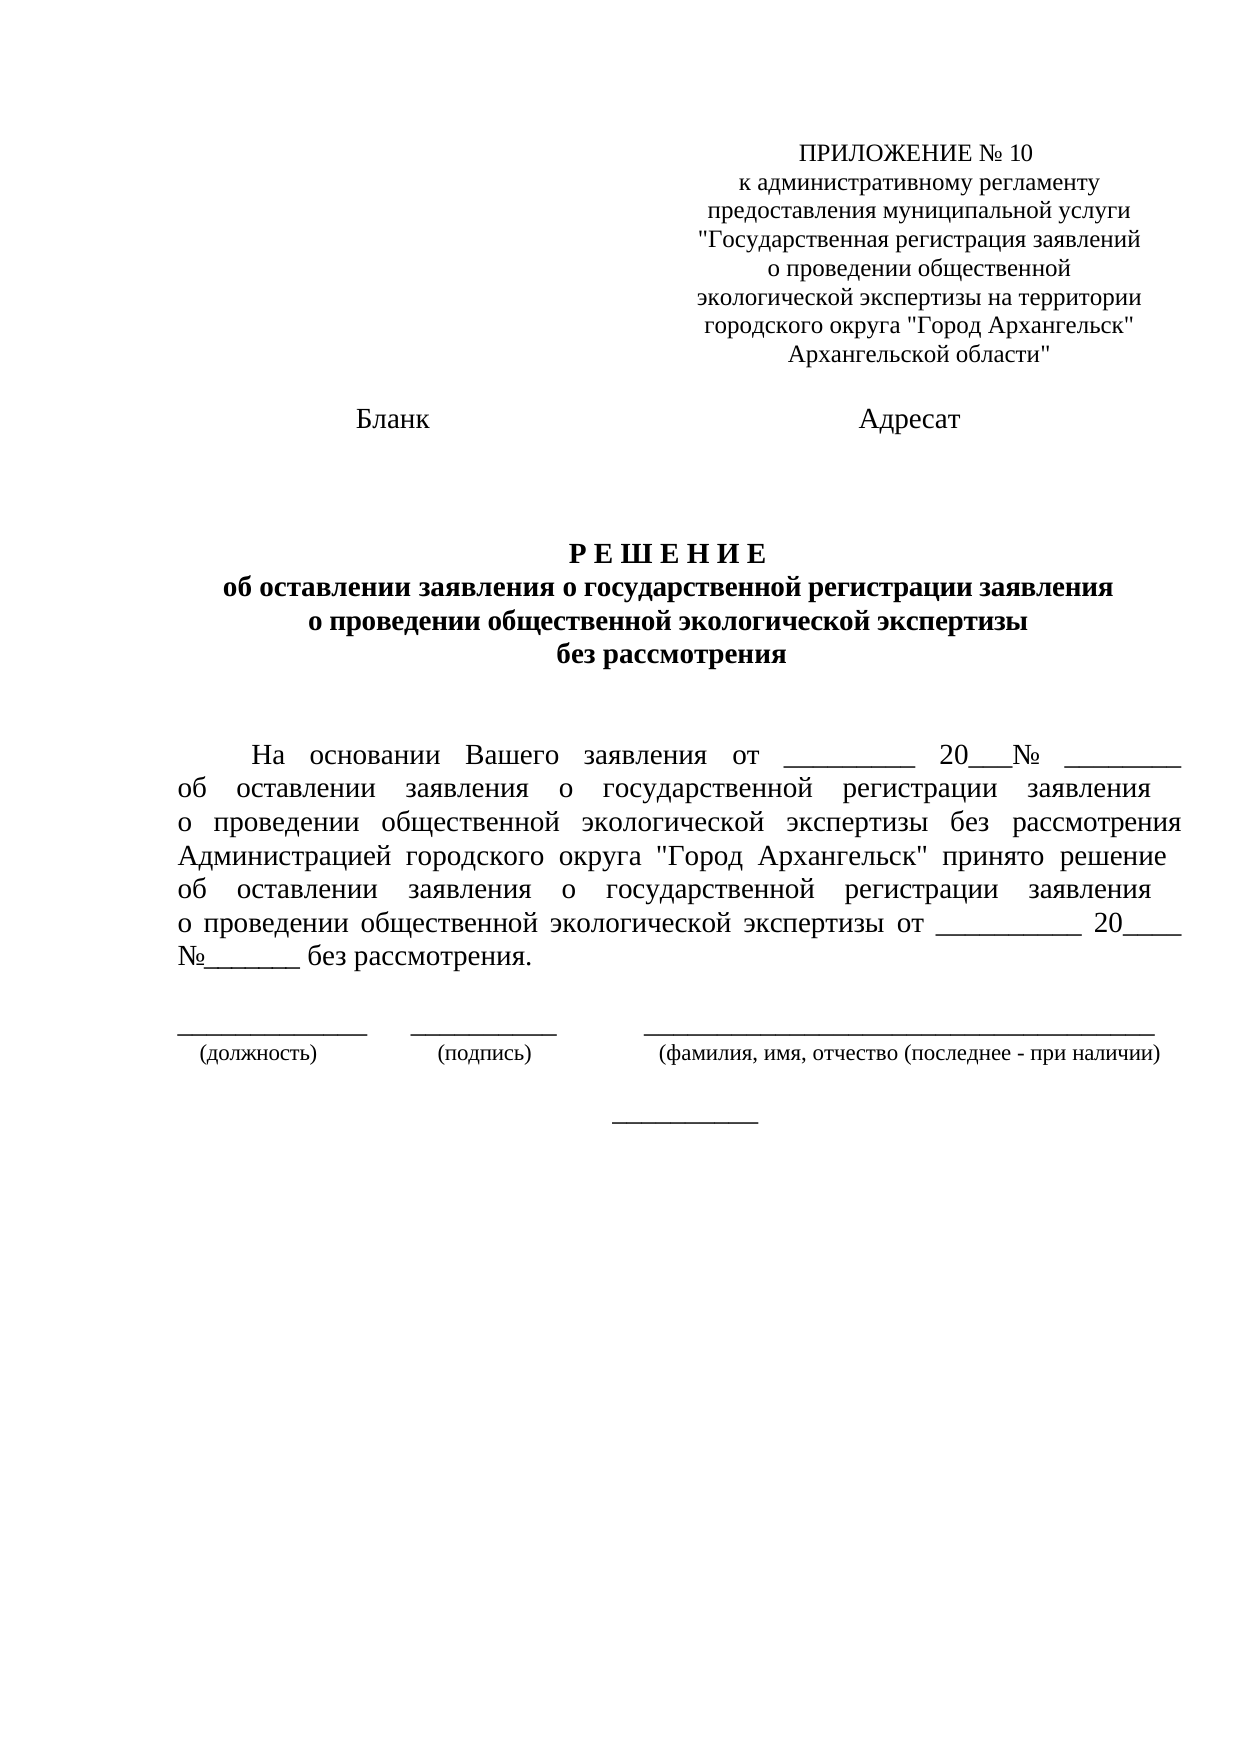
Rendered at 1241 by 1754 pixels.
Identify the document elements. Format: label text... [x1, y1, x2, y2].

text об оставлении заявления о государственной регистрации заявления о проведении общественной экологической экспертизы без рассмотрения [205, 569, 1138, 670]
text ПРИЛОЖЕНИЕ № 10 [694, 138, 1138, 166]
text к административному регламенту предоставления муниципальной услуги "Государственная регистрация заявлений о проведении общественной экологической экспертизы на территории городского округа "Город Архангельск" Архангельской области" [694, 167, 1144, 368]
table_header Адресат [623, 401, 1196, 468]
text На основании Вашего заявления от _________ 20___№ ________ об оставлении заявления о государственной регистрации заявления о проведении общественной экологической экспертизы без рассмотрения Администрацией городского округа "Город Архангельск" принято решение об оставлении заявления о государственной регистрации заявления о проведении общественной экологической экспертизы от __________ 20____ №_______ без рассмотрения. [177, 737, 1181, 972]
table_header Бланк [166, 401, 623, 468]
text __________ [189, 1093, 1181, 1127]
text _____________ __________ ___________________________________ [177, 1006, 1181, 1039]
text (должность) (подпись) (фамилия, имя, отчество (последнее - при наличии) [177, 1039, 1181, 1066]
text Р Е Ш Е Н И Е [197, 536, 1138, 569]
